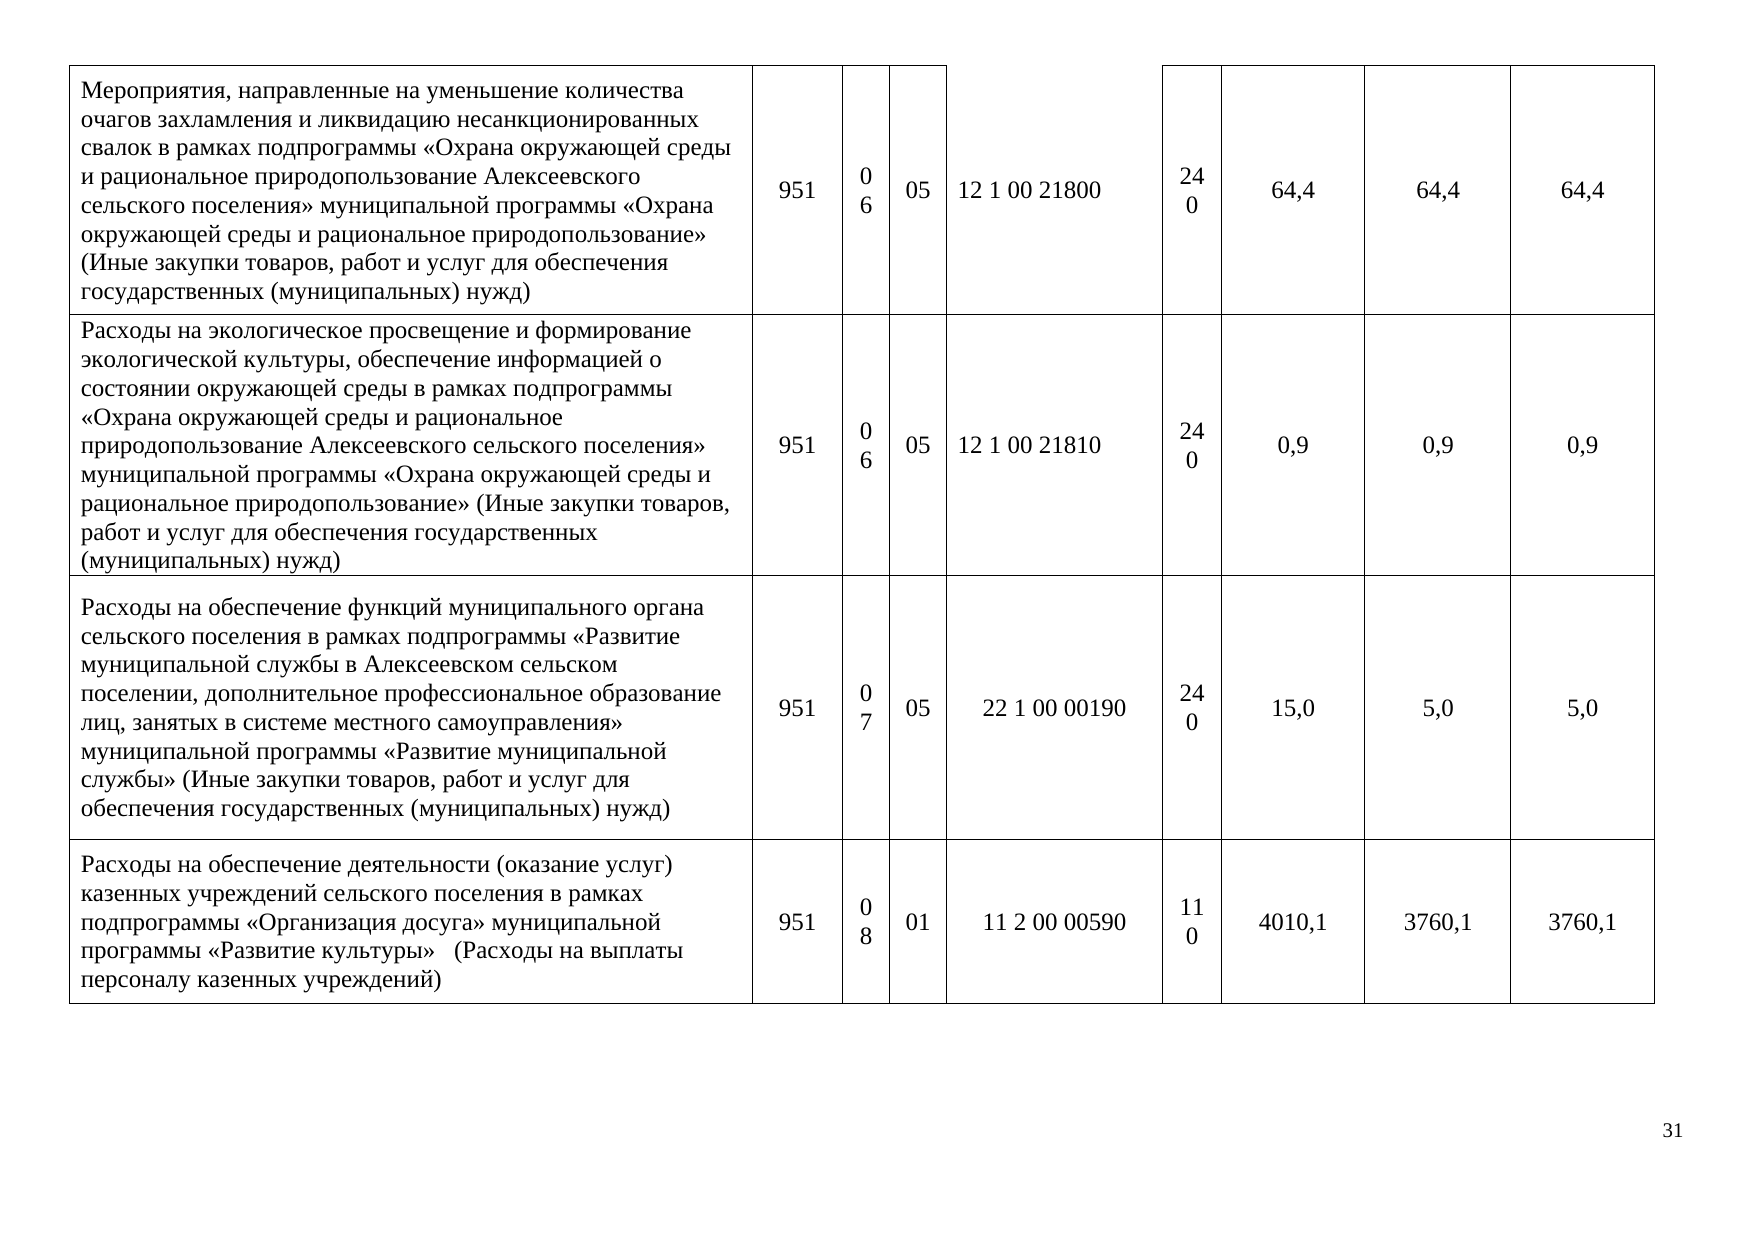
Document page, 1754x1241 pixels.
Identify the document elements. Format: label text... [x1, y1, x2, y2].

table_cell 5,0 [1365, 576, 1510, 838]
table_cell 951 [753, 840, 842, 1003]
table_cell 0,9 [1365, 315, 1510, 575]
table_cell 240 [1163, 315, 1221, 575]
table_cell 0,9 [1222, 315, 1364, 575]
table_cell 22 1 00 00190 [947, 576, 1162, 838]
table_cell 3760,1 [1511, 840, 1654, 1003]
table_cell 15,0 [1222, 576, 1364, 838]
table_cell Расходы на экологическое просвещение и формирование экологической культуры, обеспечение информацией о состоянии окружающей среды в рамках подпрограммы «Охрана окружающей среды и рациональное природопользование Алексеевского сельского поселения» муниципальной программы «Охрана окружающей среды и рациональное природопользование» (Иные закупки товаров, работ и услуг для обеспечения государственных (муниципальных) нужд) [70, 315, 752, 575]
table_cell 4010,1 [1222, 840, 1364, 1003]
table_cell 07 [843, 576, 889, 838]
table_cell 64,4 [1365, 66, 1510, 314]
table_cell 06 [843, 66, 889, 314]
table_cell 0,9 [1511, 315, 1654, 575]
table_cell 05 [890, 315, 946, 575]
table_cell 240 [1163, 576, 1221, 838]
table_cell 110 [1163, 840, 1221, 1003]
table_cell 3760,1 [1365, 840, 1510, 1003]
table_cell Мероприятия, направленные на уменьшение количества очагов захламления и ликвидацию несанкционированных свалок в рамках подпрограммы «Охрана окружающей среды и рациональное природопользование Алексеевского сельского поселения» муниципальной программы «Охрана окружающей среды и рациональное природопользование» (Иные закупки товаров, работ и услуг для обеспечения государственных (муниципальных) нужд) [70, 66, 752, 314]
table_cell 01 [890, 840, 946, 1003]
table_cell 240 [1163, 66, 1221, 314]
table_cell 12 1 00 21810 [947, 315, 1162, 575]
table_cell 08 [843, 840, 889, 1003]
table_cell 64,4 [1511, 66, 1654, 314]
table_cell Расходы на обеспечение функций муниципального органа сельского поселения в рамках подпрограммы «Развитие муниципальной службы в Алексеевском сельском поселении, дополнительное профессиональное образование лиц, занятых в системе местного самоуправления» муниципальной программы «Развитие муниципальной службы» (Иные закупки товаров, работ и услуг для обеспечения государственных (муниципальных) нужд) [70, 576, 752, 838]
table_cell 06 [843, 315, 889, 575]
table_cell 12 1 00 21800 [947, 65, 1162, 314]
table_cell Расходы на обеспечение деятельности (оказание услуг) казенных учреждений сельского поселения в рамках подпрограммы «Организация досуга» муниципальной программы «Развитие культуры» (Расходы на выплаты персоналу казенных учреждений) [70, 840, 752, 1003]
table_cell 64,4 [1222, 66, 1364, 314]
table_cell 951 [753, 315, 842, 575]
table_cell 951 [753, 66, 842, 314]
table_cell 951 [753, 576, 842, 838]
table_cell 11 2 00 00590 [947, 840, 1162, 1003]
table_cell 05 [890, 66, 946, 314]
table_cell 5,0 [1511, 576, 1654, 838]
table_cell 05 [890, 576, 946, 838]
